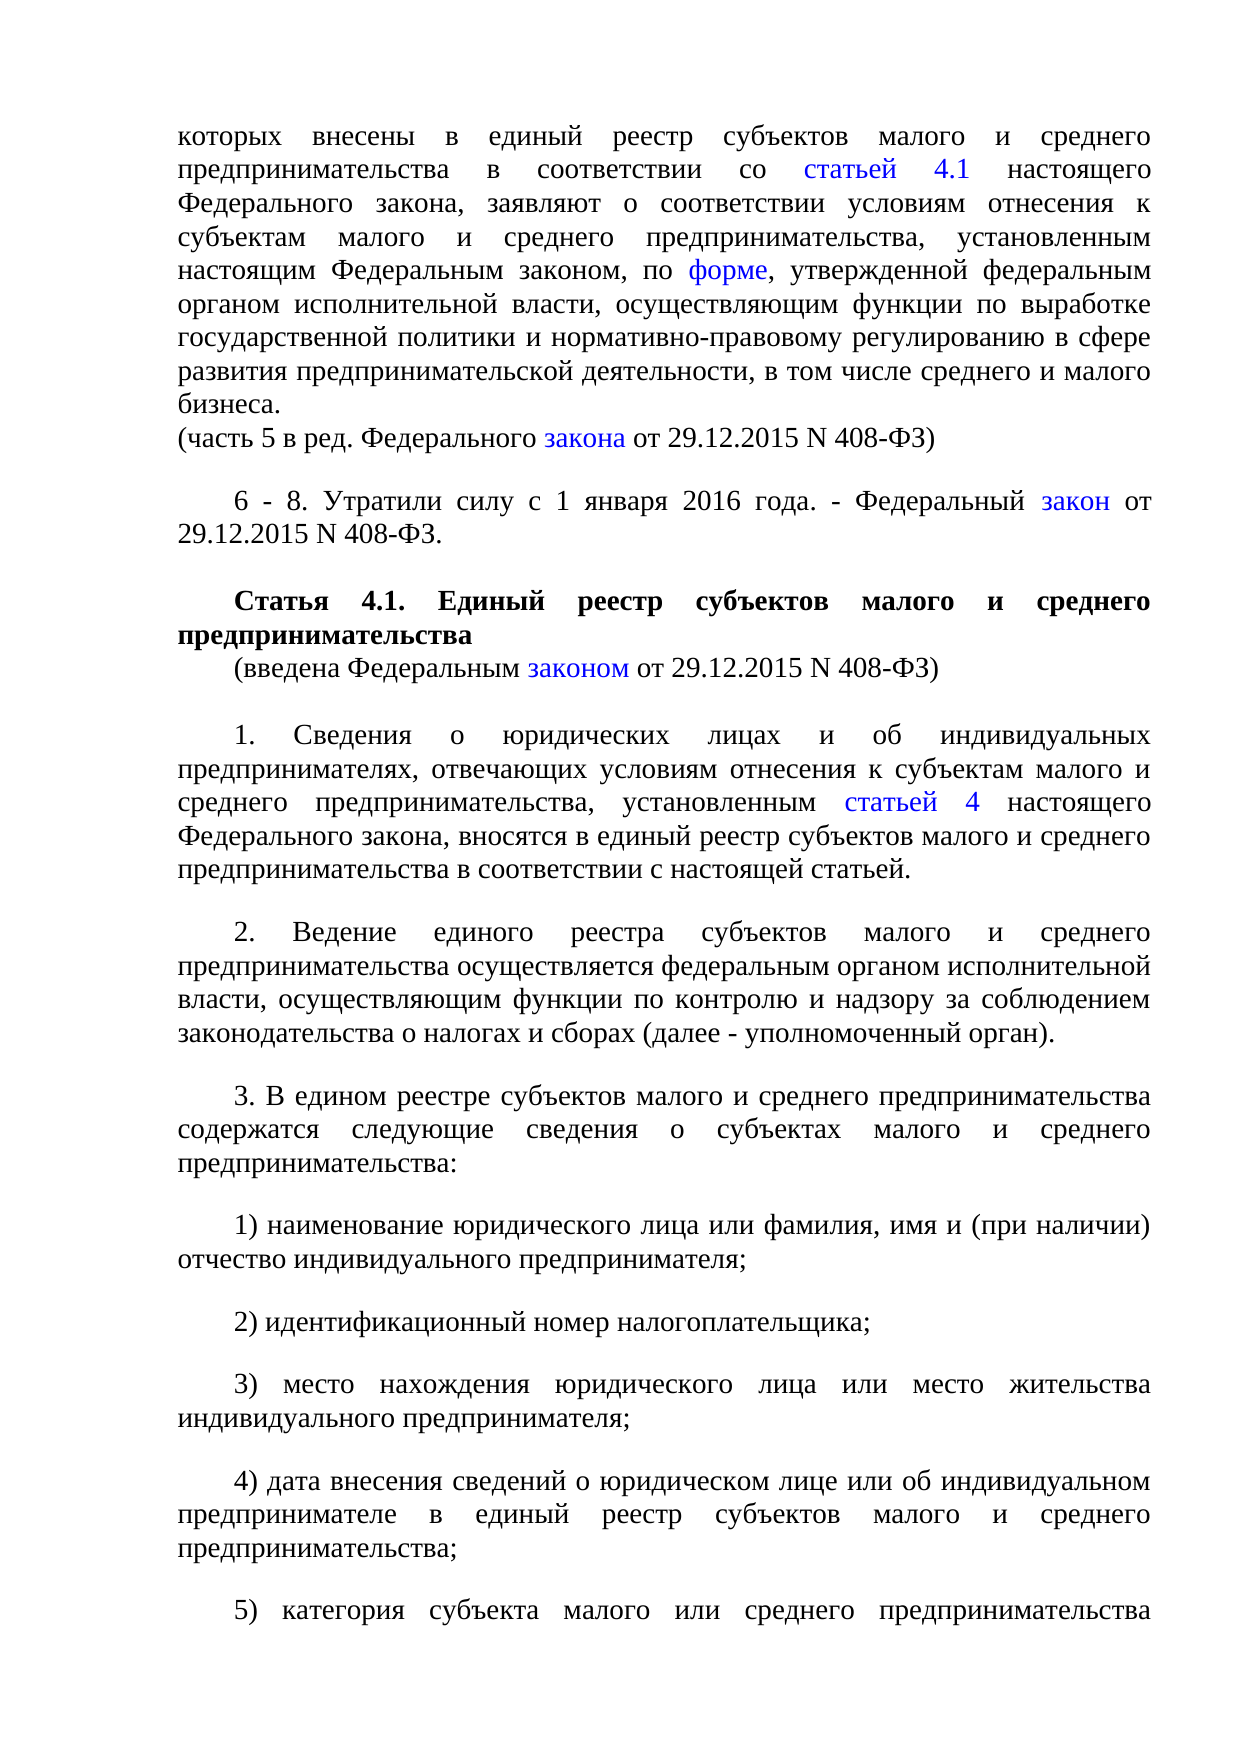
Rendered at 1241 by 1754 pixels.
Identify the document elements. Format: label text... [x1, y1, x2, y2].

text 1. Сведения о юридических лицах и об индивидуальных предпринимателях, отвечающих условиям отнесения к субъектам малого и среднего предпринимательства, установленным статьей 4 настоящего Федерального закона, вносятся в единый реестр субъектов малого и среднего предпринимательства в соответствии с настоящей статьей. [177, 717, 1152, 885]
text 1) наименование юридического лица или фамилия, имя и (при наличии) отчество индивидуального предпринимателя; [177, 1207, 1152, 1274]
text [177, 118, 1152, 420]
text (введена Федеральным законом от 29.12.2015 N 408-ФЗ) [177, 650, 1152, 684]
text 3. В едином реестре субъектов малого и среднего предпринимательства содержатся следующие сведения о субъектах малого и среднего предпринимательства: [177, 1078, 1152, 1178]
text 3) место нахождения юридического лица или место жительства индивидуального предпринимателя; [177, 1366, 1152, 1433]
text 2) идентификационный номер налогоплательщика; [177, 1304, 1152, 1337]
text 4) дата внесения сведений о юридическом лице или об индивидуальном предпринимателе в единый реестр субъектов малого и среднего предпринимательства; [177, 1463, 1152, 1563]
text 2. Ведение единого реестра субъектов малого и среднего предпринимательства осуществляется федеральным органом исполнительной власти, осуществляющим функции по контролю и надзору за соблюдением законодательства о налогах и сборах (далее - уполномоченный орган). [177, 914, 1152, 1048]
text 6 - 8. Утратили силу с 1 января 2016 года. - Федеральный закон от 29.12.2015 N 408-ФЗ. [177, 483, 1152, 550]
text (часть 5 в ред. Федерального закона от 29.12.2015 N 408-ФЗ) [177, 420, 1152, 453]
title Статья 4.1. Единый реестр субъектов малого и среднего предпринимательства [177, 583, 1152, 650]
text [177, 1592, 1152, 1626]
